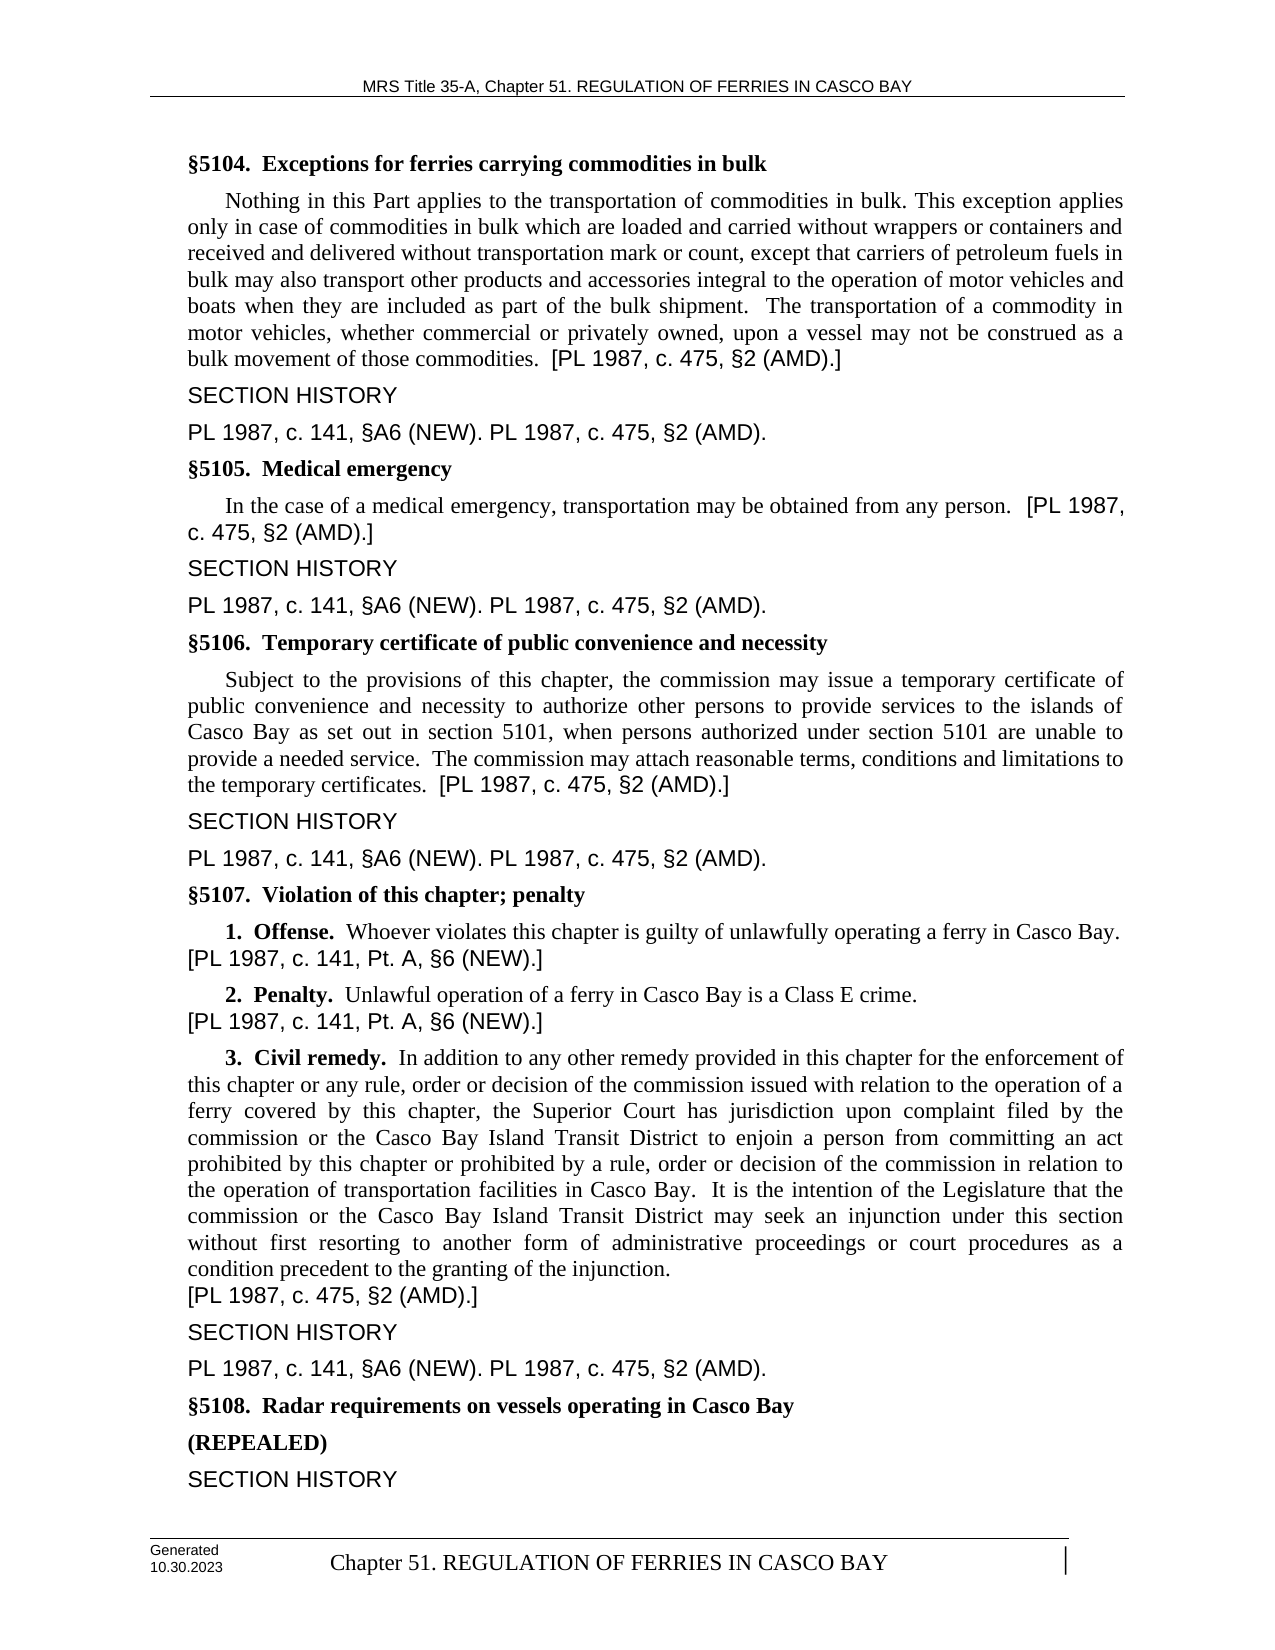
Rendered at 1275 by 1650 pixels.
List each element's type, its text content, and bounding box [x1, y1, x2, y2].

text PL 1987, c. 141, §A6 (NEW). PL 1987, c. 475, §2 (AMD). [187, 418, 1125, 445]
text PL 1987, c. 141, §A6 (NEW). PL 1987, c. 475, §2 (AMD). [187, 845, 1125, 871]
text SECTION HISTORY [187, 555, 1125, 582]
text PL 1987, c. 141, §A6 (NEW). PL 1987, c. 475, §2 (AMD). [187, 592, 1125, 618]
text SECTION HISTORY [187, 808, 1125, 834]
text (REPEALED) [187, 1429, 1125, 1455]
text In the case of a medical emergency, transportation may be obtained from any person. [PL 1987, c. 475, §2 (AMD).] [187, 492, 1125, 545]
text §5105. Medical emergency [187, 455, 1125, 482]
text 3. Civil remedy. In addition to any other remedy provided in this chapter for the enforcement of this chapter or any rule, order or decision of the commission issued with relation to the operation of a ferry covered by this chapter, the Superior Court has jurisdiction upon complaint filed by the commission or the Casco Bay Island Transit District to enjoin a person from committing an act prohibited by this chapter or prohibited by a rule, order or decision of the commission in relation to the operation of transportation facilities in Casco Bay. It is the intention of the Legislature that the commission or the Casco Bay Island Transit District may seek an injunction under this section without first resorting to another form of administrative proceedings or court procedures as a condition precedent to the granting of the injunction. [187, 1044, 1125, 1282]
text §5107. Violation of this chapter; penalty [187, 881, 1125, 908]
text SECTION HISTORY [187, 382, 1125, 408]
text Subject to the provisions of this chapter, the commission may issue a temporary certificate of public convenience and necessity to authorize other persons to provide services to the islands of Casco Bay as set out in section 5101, when persons authorized under section 5101 are unable to provide a needed service. The commission may attach reasonable terms, conditions and limitations to the temporary certificates. [PL 1987, c. 475, §2 (AMD).] [187, 666, 1125, 797]
text §5106. Temporary certificate of public convenience and necessity [187, 629, 1125, 655]
text §5108. Radar requirements on vessels operating in Casco Bay [187, 1392, 1125, 1418]
text 2. Penalty. Unlawful operation of a ferry in Casco Bay is a Class E crime. [187, 981, 1125, 1008]
text §5104. Exceptions for ferries carrying commodities in bulk [187, 150, 1125, 176]
text SECTION HISTORY [187, 1466, 1125, 1492]
text SECTION HISTORY [187, 1318, 1125, 1345]
text [PL 1987, c. 141, Pt. A, §6 (NEW).] [187, 944, 1125, 971]
text PL 1987, c. 141, §A6 (NEW). PL 1987, c. 475, §2 (AMD). [187, 1355, 1125, 1382]
text Nothing in this Part applies to the transportation of commodities in bulk. This exception applies only in case of commodities in bulk which are loaded and carried without wrappers or containers and received and delivered without transportation mark or count, except that carriers of petroleum fuels in bulk may also transport other products and accessories integral to the operation of motor vehicles and boats when they are included as part of the bulk shipment. The transportation of a commodity in motor vehicles, whether commercial or privately owned, upon a vessel may not be construed as a bulk movement of those commodities. [PL 1987, c. 475, §2 (AMD).] [187, 187, 1125, 371]
text [PL 1987, c. 141, Pt. A, §6 (NEW).] [187, 1008, 1125, 1034]
text [PL 1987, c. 475, §2 (AMD).] [187, 1282, 1125, 1308]
text 1. Offense. Whoever violates this chapter is guilty of unlawfully operating a ferry in Casco Bay. [187, 918, 1125, 944]
